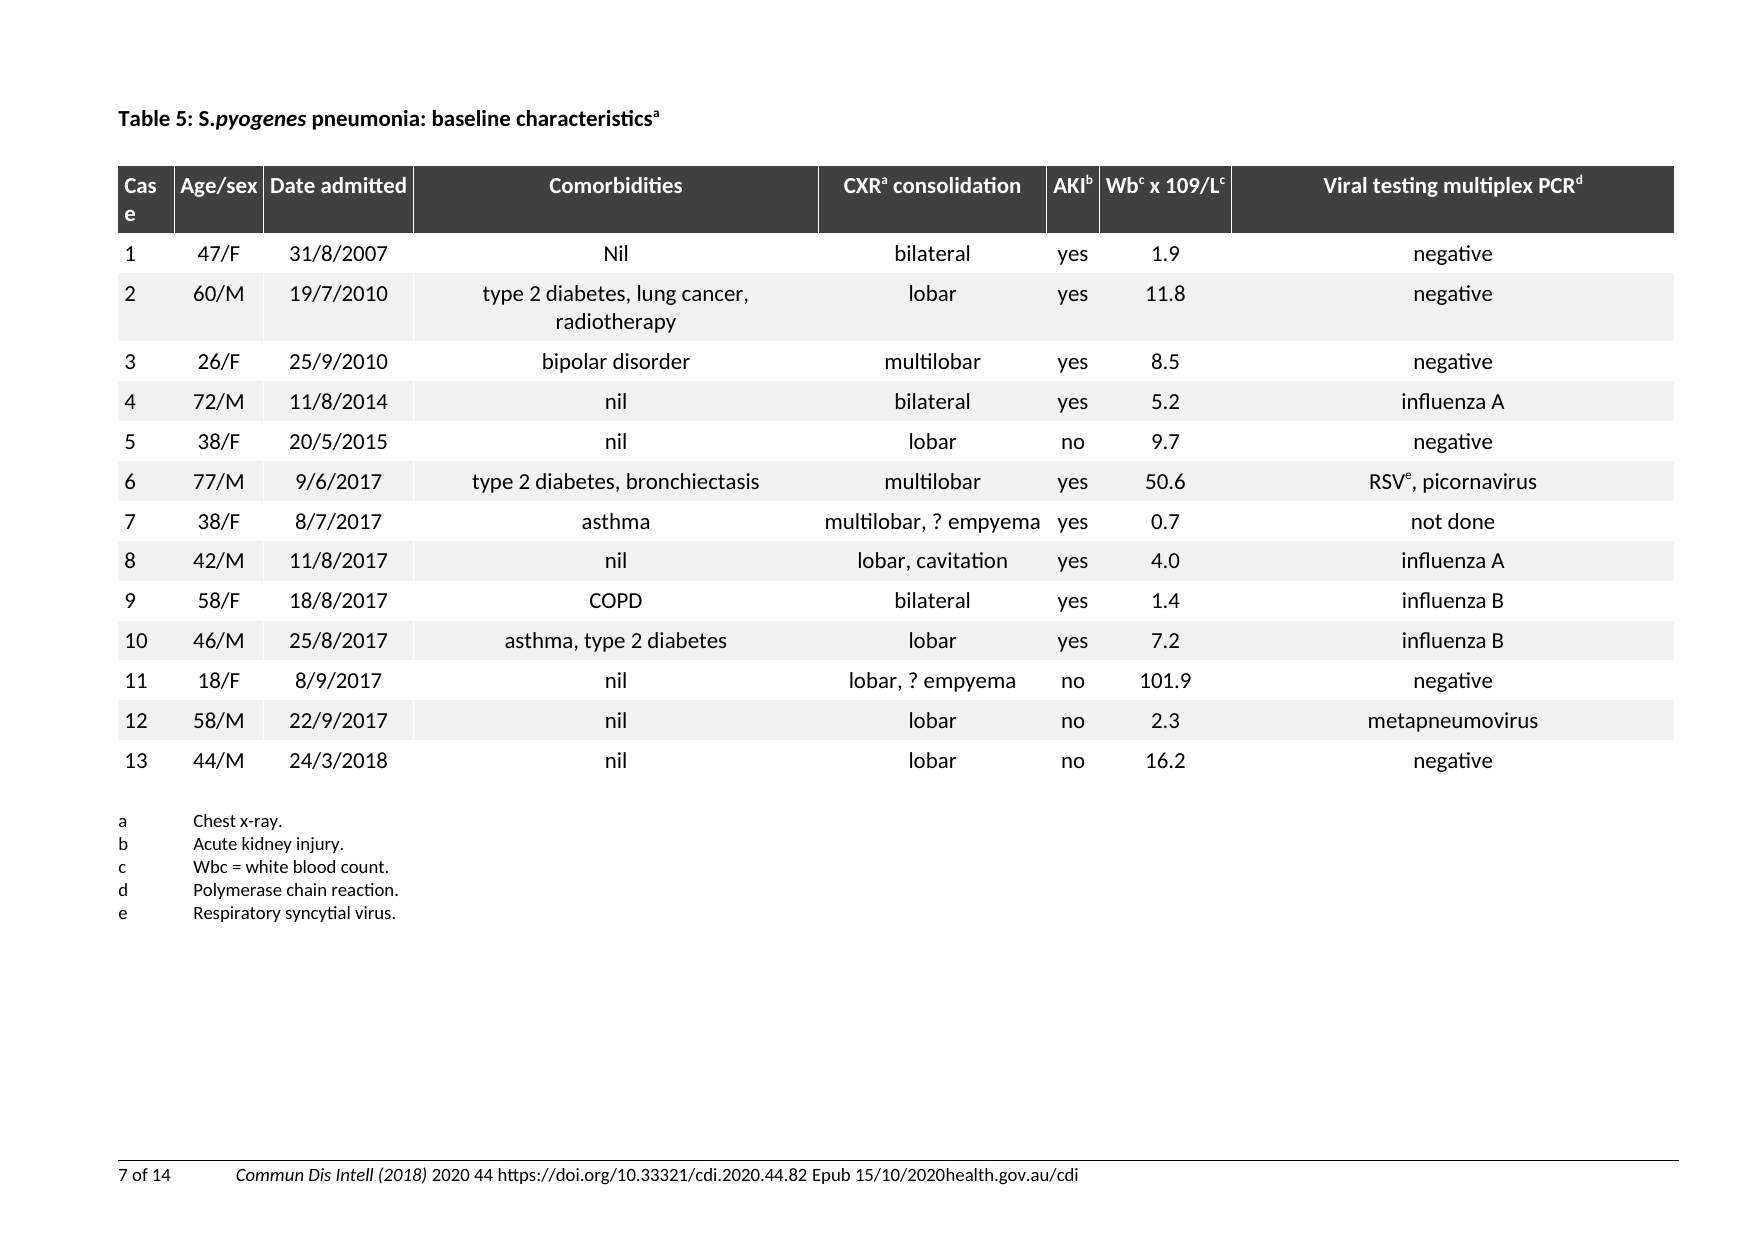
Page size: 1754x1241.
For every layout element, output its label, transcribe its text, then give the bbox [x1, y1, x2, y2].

table_header Age/sex [175, 166, 263, 233]
table_cell 1.4 [1099, 581, 1231, 621]
table_cell 25/9/2010 [264, 341, 413, 381]
table_cell lobar [818, 740, 1047, 780]
table_cell nil [414, 740, 818, 780]
table_cell yes [1047, 273, 1099, 341]
table_cell 44/M [174, 740, 263, 780]
table_cell negative [1231, 273, 1674, 341]
table_cell 50.6 [1099, 461, 1231, 501]
table_cell 42/M [174, 541, 263, 581]
table_header Viral testing multiplex PCRd [1232, 166, 1674, 233]
table_cell negative [1231, 660, 1674, 700]
table_header Comorbidities [414, 166, 818, 233]
table_cell 11.8 [1099, 273, 1231, 341]
table_cell nil [414, 381, 818, 421]
table_cell influenza A [1231, 541, 1674, 581]
table_header Case [118, 166, 174, 233]
table_cell 38/F [174, 501, 263, 541]
table_cell lobar [818, 621, 1047, 660]
table_header Wbc x 109/Lc [1100, 166, 1231, 233]
table_cell 31/8/2007 [264, 234, 413, 273]
table_cell 1 [118, 234, 174, 273]
table_cell 8 [118, 541, 174, 581]
text e Respiratory syncytial virus. [118, 901, 1679, 924]
table_cell yes [1047, 621, 1099, 660]
table_cell 7.2 [1099, 621, 1231, 660]
table_cell 11 [118, 660, 174, 700]
table_cell no [1047, 660, 1099, 700]
table_cell asthma [414, 501, 818, 541]
table_cell 58/M [174, 700, 263, 740]
table_cell nil [414, 421, 818, 461]
text c Wbc = white blood count. [118, 855, 1679, 878]
table_cell 2 [118, 273, 174, 341]
table_cell 16.2 [1099, 740, 1231, 780]
table_cell 11/8/2014 [264, 381, 413, 421]
table_cell influenza A [1231, 381, 1674, 421]
table_cell yes [1047, 501, 1099, 541]
table_cell 9/6/2017 [264, 461, 413, 501]
table_cell bilateral [818, 234, 1047, 273]
table_cell yes [1047, 461, 1099, 501]
table_cell 25/8/2017 [264, 621, 413, 660]
table_cell 24/3/2018 [264, 740, 413, 780]
table_cell 9 [118, 581, 174, 621]
table_cell 2.3 [1099, 700, 1231, 740]
table_cell 13 [118, 740, 174, 780]
table_cell lobar [818, 700, 1047, 740]
table_cell type 2 diabetes, bronchiectasis [414, 461, 818, 501]
table_cell 10 [118, 621, 174, 660]
table_cell 26/F [174, 341, 263, 381]
table_cell bipolar disorder [414, 341, 818, 381]
table_cell nil [414, 660, 818, 700]
table_cell 0.7 [1099, 501, 1231, 541]
table_cell negative [1231, 234, 1674, 273]
table_cell 19/7/2010 [264, 273, 413, 341]
table_cell lobar [818, 273, 1047, 341]
table_cell yes [1047, 381, 1099, 421]
table_cell 18/F [174, 660, 263, 700]
table_cell 12 [118, 700, 174, 740]
table_cell COPD [414, 581, 818, 621]
table_cell no [1047, 700, 1099, 740]
table_cell 18/8/2017 [264, 581, 413, 621]
table_cell 8/7/2017 [264, 501, 413, 541]
table_cell 60/M [174, 273, 263, 341]
text Table 5: S.pyogenes pneumonia: baseline characteristicsa [118, 104, 1679, 132]
table_cell 3 [118, 341, 174, 381]
table_cell 20/5/2015 [264, 421, 413, 461]
table_header CXRa consolidation [819, 166, 1046, 233]
table_cell not done [1231, 501, 1674, 541]
table_cell 58/F [174, 581, 263, 621]
table_header AKIb [1047, 166, 1099, 233]
table_cell nil [414, 700, 818, 740]
table_cell no [1047, 740, 1099, 780]
text d Polymerase chain reaction. [118, 878, 1679, 901]
table_cell type 2 diabetes, lung cancer, radiotherapy [414, 273, 818, 341]
table_cell nil [414, 541, 818, 581]
table_cell 101.9 [1099, 660, 1231, 700]
table_cell RSVe, picornavirus [1231, 461, 1674, 501]
table_cell lobar, cavitation [818, 541, 1047, 581]
table_cell multilobar, ? empyema [818, 501, 1047, 541]
table_cell 9.7 [1099, 421, 1231, 461]
table_cell yes [1047, 341, 1099, 381]
table_cell bilateral [818, 581, 1047, 621]
table_cell 47/F [174, 234, 263, 273]
table_cell 7 [118, 501, 174, 541]
table_cell 5.2 [1099, 381, 1231, 421]
table_cell yes [1047, 581, 1099, 621]
table_cell 6 [118, 461, 174, 501]
text a Chest x-ray. [118, 809, 1679, 832]
table_cell 1.9 [1099, 234, 1231, 273]
table_cell 5 [118, 421, 174, 461]
table_cell yes [1047, 234, 1099, 273]
table_cell lobar, ? empyema [818, 660, 1047, 700]
table_cell lobar [818, 421, 1047, 461]
table_cell yes [1047, 541, 1099, 581]
table_cell 46/M [174, 621, 263, 660]
table_cell 77/M [174, 461, 263, 501]
table_cell 72/M [174, 381, 263, 421]
table_cell 22/9/2017 [264, 700, 413, 740]
table_cell multilobar [818, 341, 1047, 381]
table_cell influenza B [1231, 581, 1674, 621]
table_header Date admitted [264, 166, 413, 233]
table_cell 8/9/2017 [264, 660, 413, 700]
table_cell multilobar [818, 461, 1047, 501]
table_cell asthma, type 2 diabetes [414, 621, 818, 660]
table_cell 4.0 [1099, 541, 1231, 581]
table_cell metapneumovirus [1231, 700, 1674, 740]
table_cell Nil [414, 234, 818, 273]
table_cell 8.5 [1099, 341, 1231, 381]
table_cell negative [1231, 421, 1674, 461]
table_cell negative [1231, 341, 1674, 381]
table_cell negative [1231, 740, 1674, 780]
table_cell bilateral [818, 381, 1047, 421]
table_cell influenza B [1231, 621, 1674, 660]
table_cell no [1047, 421, 1099, 461]
text b Acute kidney injury. [118, 832, 1679, 855]
table_cell 4 [118, 381, 174, 421]
table_cell 11/8/2017 [264, 541, 413, 581]
table_cell 38/F [174, 421, 263, 461]
